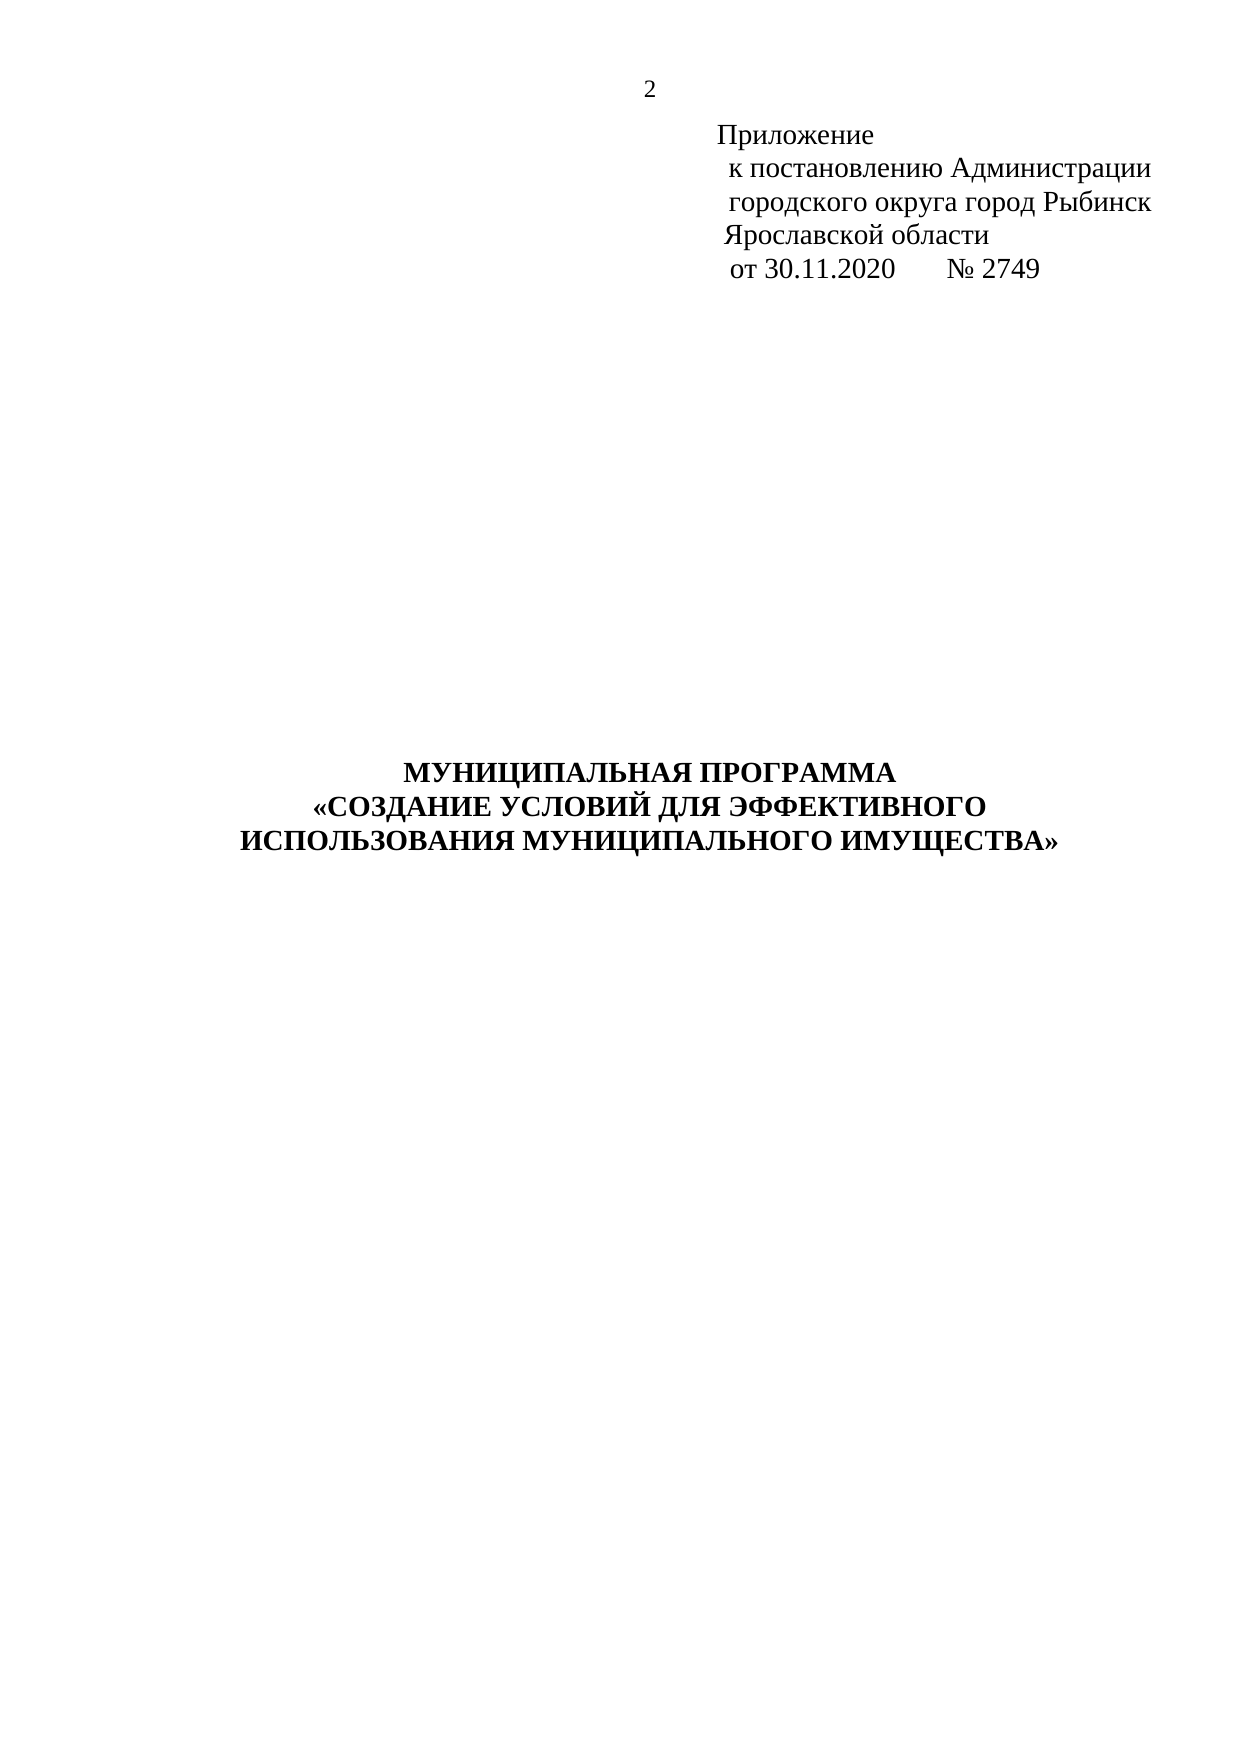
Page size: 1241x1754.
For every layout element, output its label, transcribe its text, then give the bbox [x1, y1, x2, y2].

text ИСПОЛЬЗОВАНИЯ МУНИЦИПАЛЬНОГО ИМУЩЕСТВА» [148, 823, 1152, 856]
text Ярославской области [148, 217, 1152, 251]
text городского округа город Рыбинск [148, 184, 1152, 217]
text МУНИЦИПАЛЬНАЯ ПРОГРАММА [148, 756, 1152, 789]
text от 30.11.2020 № 2749 [664, 251, 1152, 284]
text Приложение [148, 117, 1152, 150]
text к постановлению Администрации [148, 150, 1152, 184]
text «СОЗДАНИЕ УСЛОВИЙ ДЛЯ ЭФФЕКТИВНОГО [148, 789, 1152, 823]
